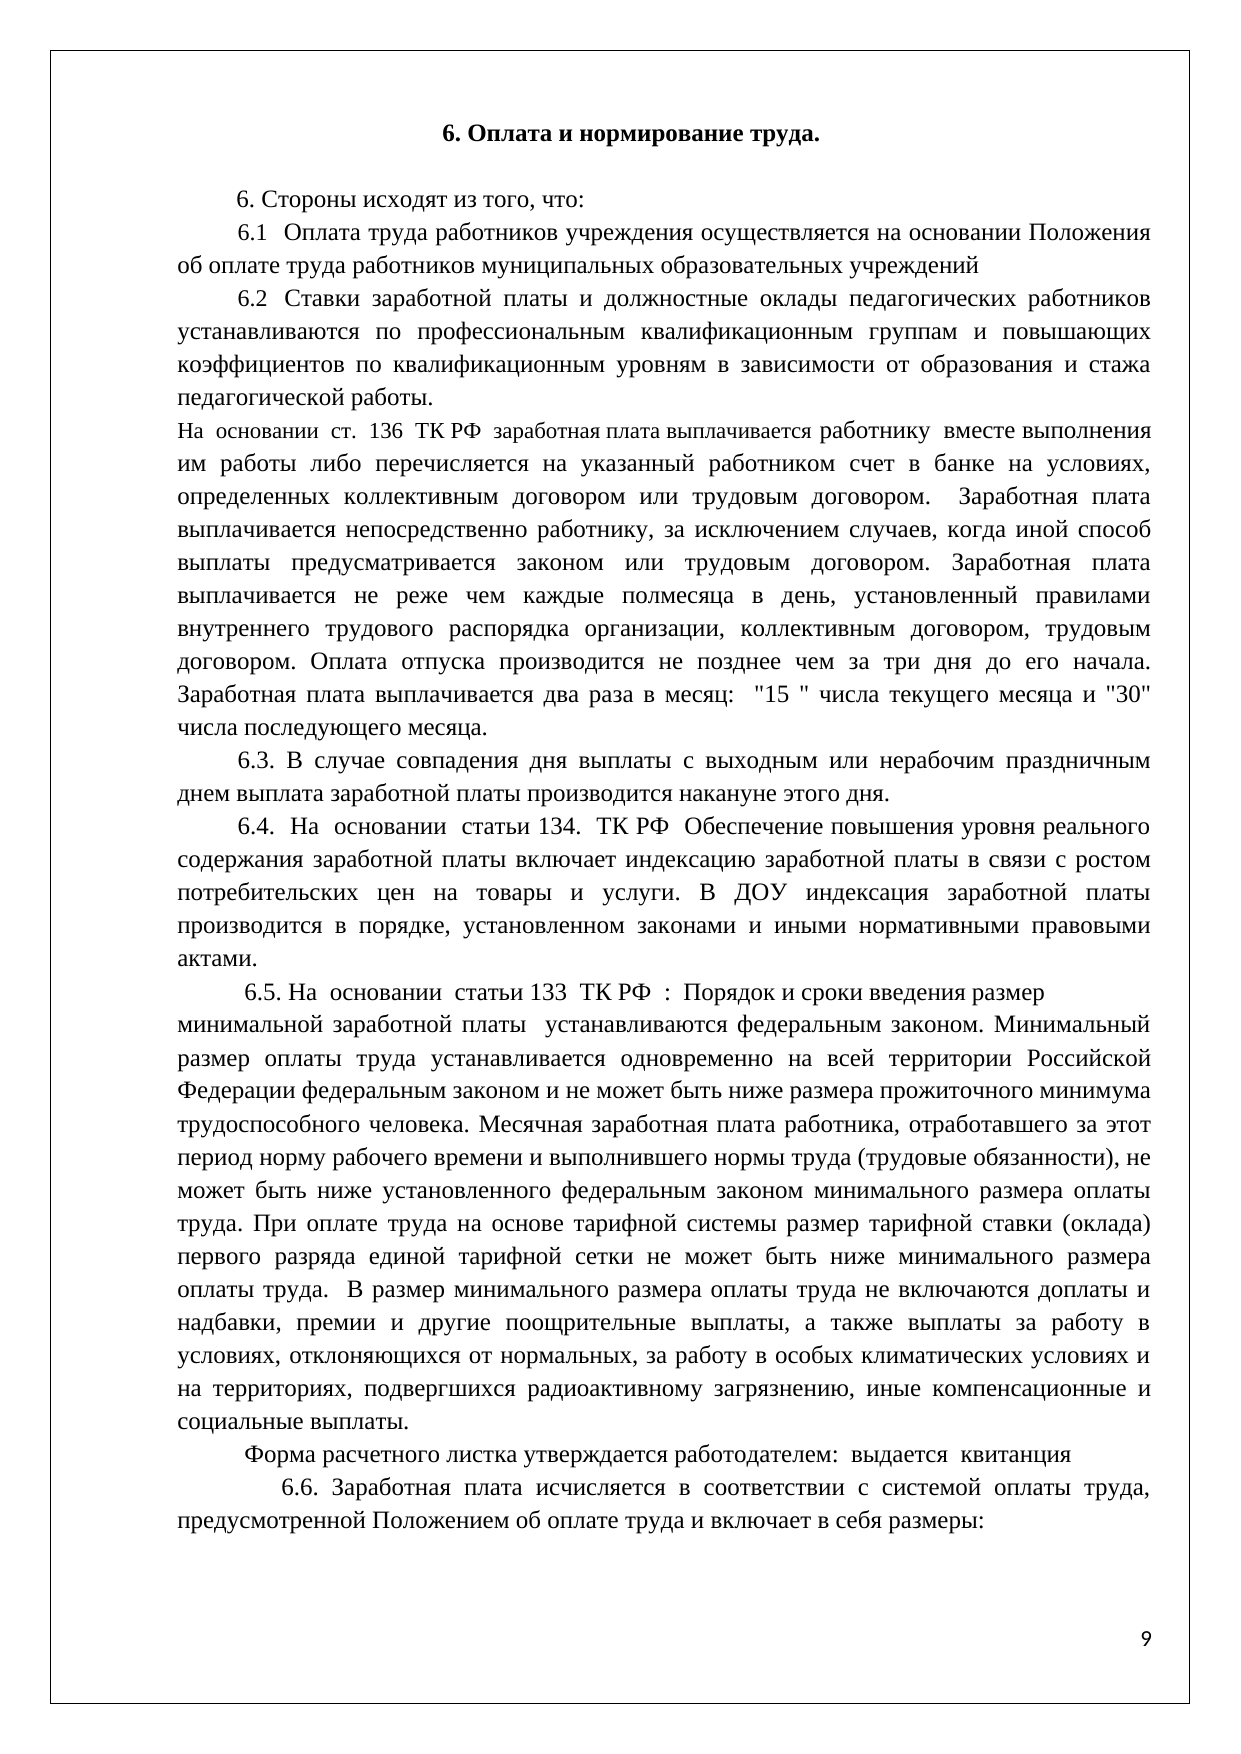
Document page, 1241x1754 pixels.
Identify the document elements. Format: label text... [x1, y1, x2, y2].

text минимальной заработной платы устанавливаются федеральным законом. Минимальный размер оплаты труда устанавливается одновременно на всей территории Российской Федерации федеральным законом и не может быть ниже размера прожиточного минимума трудоспособного человека. Месячная заработная плата работника, отработавшего за этот период норму рабочего времени и выполнившего нормы труда (трудовые обязанности), не может быть ниже установленного федеральным законом минимального размера оплаты труда. При оплате труда на основе тарифной системы размер тарифной ставки (оклада) первого разряда единой тарифной сетки не может быть ниже минимального размера оплаты труда. В размер минимального размера оплаты труда не включаются доплаты и надбавки, премии и другие поощрительные выплаты, а также выплаты за работу в условиях, отклоняющихся от нормальных, за работу в особых климатических условиях и на территориях, подвергшихся радиоактивному загрязнению, иные компенсационные и социальные выплаты. [177, 1009, 1152, 1434]
text 6.3. В случае совпадения дня выплаты с выходным или нерабочим праздничным днем выплата заработной платы производится накануне этого дня. [177, 745, 1152, 807]
text На основании ст. 136 ТК РФ заработная плата выплачивается работнику вместе выполнения им работы либо перечисляется на указанный работником счет в банке на условиях, определенных коллективным договором или трудовым договором. Заработная плата выплачивается непосредственно работнику, за исключением случаев, когда иной способ выплаты предусматривается законом или трудовым договором. Заработная плата выплачивается не реже чем каждые полмесяца в день, установленный правилами внутреннего трудового распорядка организации, коллективным договором, трудовым договором. Оплата отпуска производится не позднее чем за три дня до его начала. Заработная плата выплачивается два раза в месяц: "15 " числа текущего месяца и "30" числа последующего месяца. [177, 415, 1152, 741]
text 6. Оплата и нормирование труда. [110, 118, 1152, 147]
text 6. Стороны исходят из того, что: [177, 184, 1152, 213]
list Ставки заработной платы и должностные оклады педагогических работников устанавливаются по профессиональным квалификационным группам и повышающих коэффициентов по квалификационным уровням в зависимости от образования и стажа педагогической работы. [177, 283, 1152, 411]
list Оплата труда работников учреждения осуществляется на основании Положения об оплате труда работников муниципальных образовательных учреждений [177, 217, 1152, 279]
list Форма расчетного листка утверждается работодателем: выдается квитанция [244, 1439, 1152, 1468]
text 6.4. На основании статьи 134. ТК РФ Обеспечение повышения уровня реального содержания заработной платы включает индексацию заработной платы в связи с ростом потребительских цен на товары и услуги. В ДОУ индексация заработной платы производится в порядке, установленном законами и иными нормативными правовыми актами. [177, 811, 1152, 972]
list 6.5. На основании статьи 133 ТК РФ : Порядок и сроки введения размер [244, 977, 1152, 1005]
text 6.6. Заработная плата исчисляется в соответствии с системой оплаты труда, предусмотренной Положением об оплате труда и включает в себя размеры: [177, 1472, 1152, 1534]
